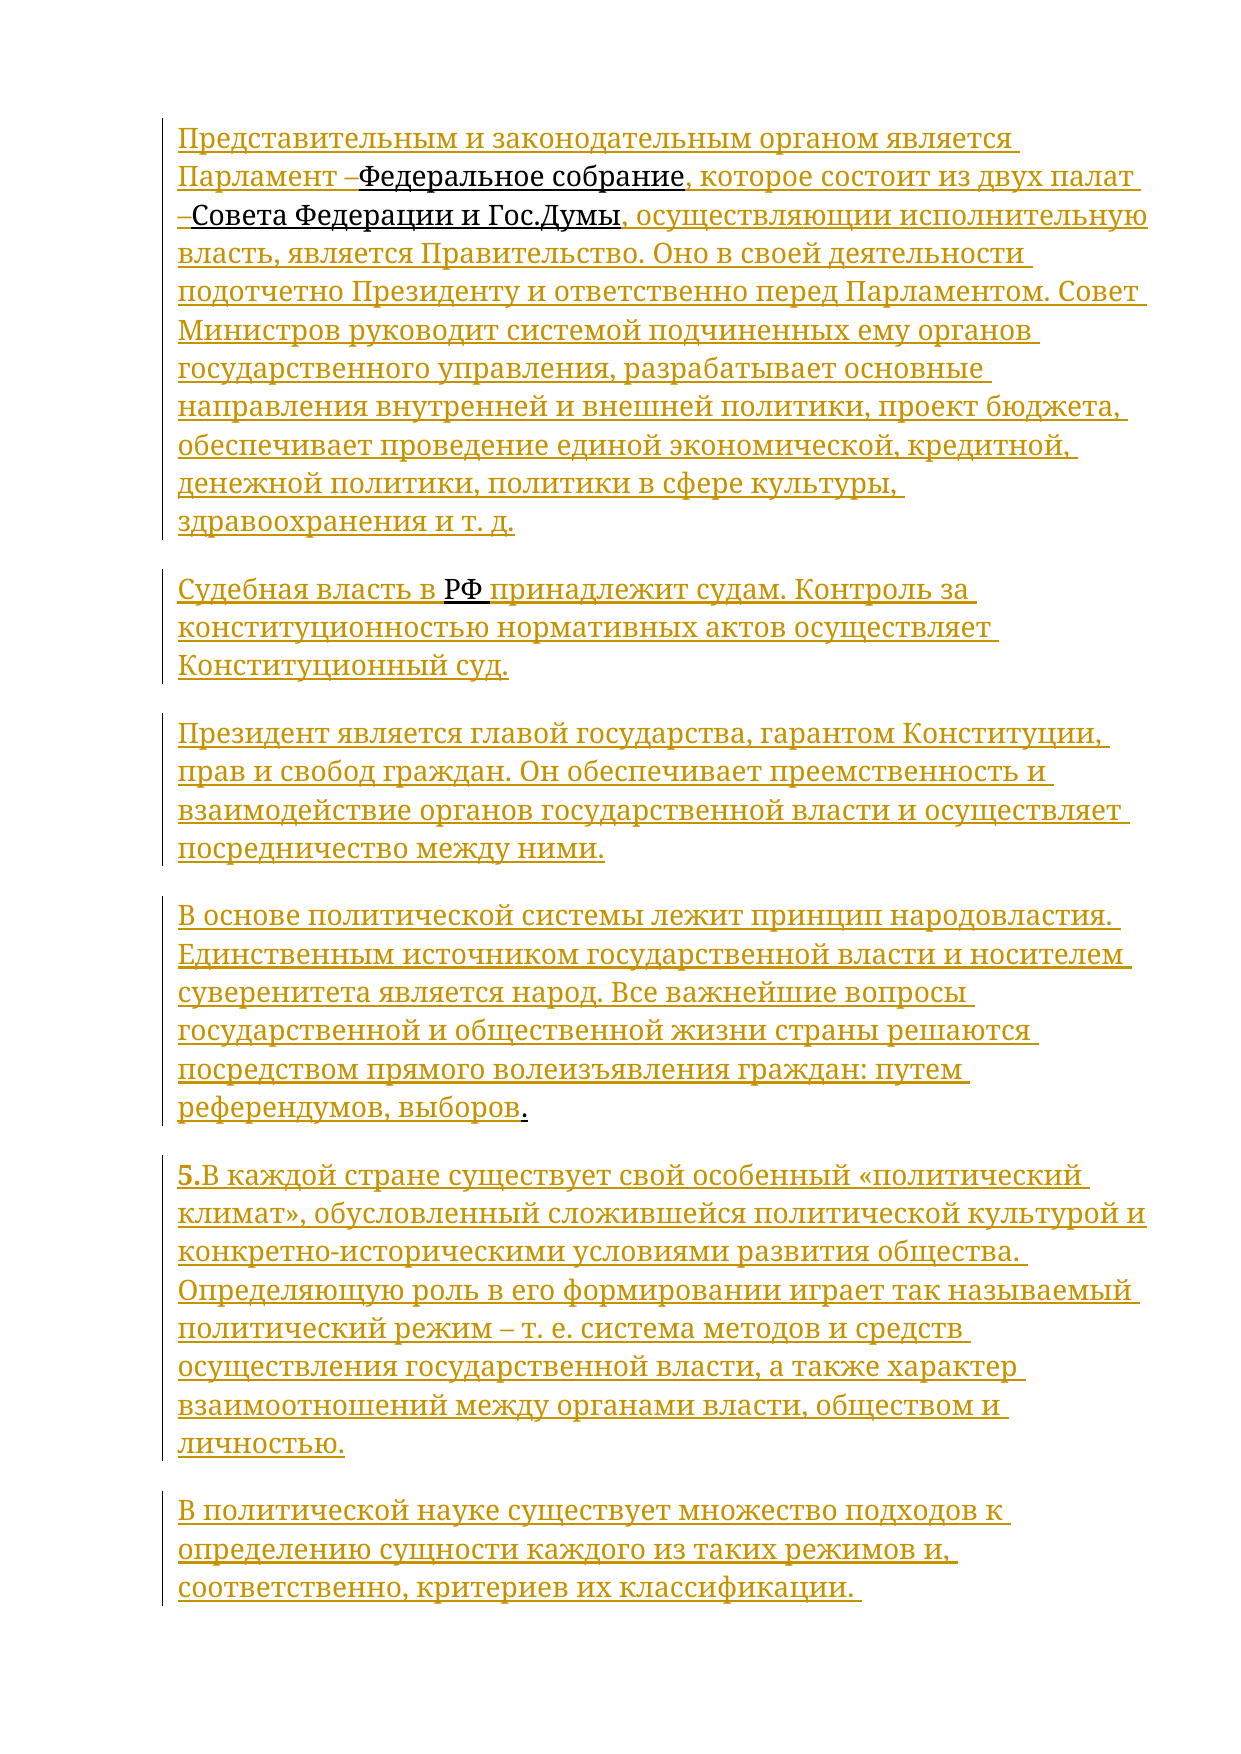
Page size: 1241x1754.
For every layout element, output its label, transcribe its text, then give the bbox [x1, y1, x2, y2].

text РФ [177, 569, 1152, 684]
text . [177, 896, 1152, 1126]
text Федеральное собраниеСовета Федерации и Гос.Думы [177, 118, 1152, 540]
